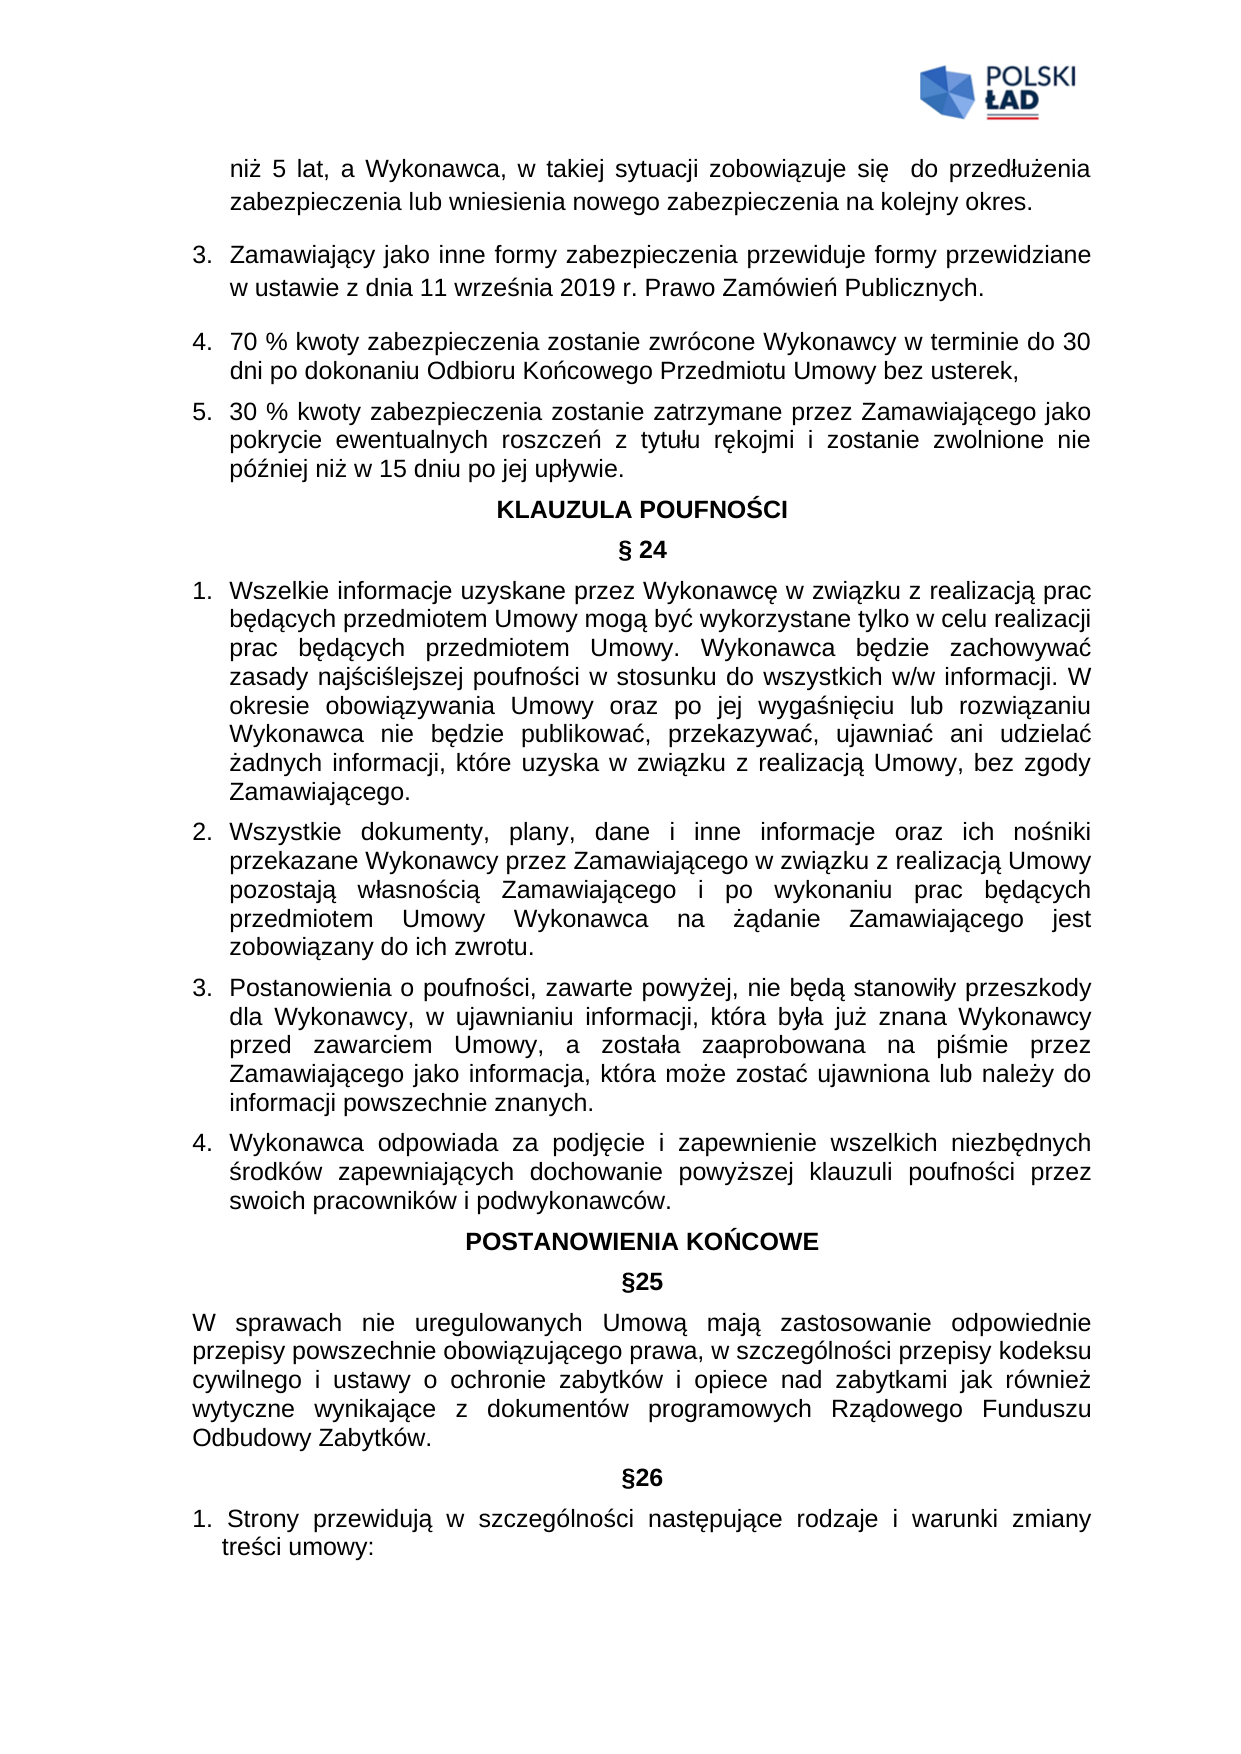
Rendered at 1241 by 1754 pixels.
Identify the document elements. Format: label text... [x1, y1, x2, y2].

list 70 % kwoty zabezpieczenia zostanie zwrócone Wykonawcy w terminie do 30 dni po dokonaniu Odbioru Końcowego Przedmiotu Umowy bez usterek, [192, 327, 1093, 385]
list Wszystkie dokumenty, plany, dane i inne informacje oraz ich nośniki przekazane Wykonawcy przez Zamawiającego w związku z realizacją Umowy pozostają własnością Zamawiającego i po wykonaniu prac będących przedmiotem Umowy Wykonawca na żądanie Zamawiającego jest zobowiązany do ich zwrotu. [192, 817, 1093, 961]
list Wszelkie informacje uzyskane przez Wykonawcę w związku z realizacją prac będących przedmiotem Umowy mogą być wykorzystane tylko w celu realizacji prac będących przedmiotem Umowy. Wykonawca będzie zachowywać zasady najściślejszej poufności w stosunku do wszystkich w/w informacji. W okresie obowiązywania Umowy oraz po jej wygaśnięciu lub rozwiązaniu Wykonawca nie będzie publikować, przekazywać, ujawniać ani udzielać żadnych informacji, które uzyska w związku z realizacją Umowy, bez zgody Zamawiającego. [192, 576, 1093, 806]
list Wykonawca odpowiada za podjęcie i zapewnienie wszelkich niezbędnych środków zapewniających dochowanie powyższej klauzuli poufności przez swoich pracowników i podwykonawców. [192, 1128, 1093, 1215]
text §26 [192, 1463, 1093, 1492]
text §25 [192, 1267, 1093, 1296]
picture [890, 25, 1093, 141]
list 30 % kwoty zabezpieczenia zostanie zatrzymane przez Zamawiającego jako pokrycie ewentualnych roszczeń z tytułu rękojmi i zostanie zwolnione nie później niż w 15 dniu po jej upływie. [192, 397, 1093, 483]
text W sprawach nie uregulowanych Umową mają zastosowanie odpowiednie przepisy powszechnie obowiązującego prawa, w szczególności przepisy kodeksu cywilnego i ustawy o ochronie zabytków i opiece nad zabytkami jak również wytyczne wynikające z dokumentów programowych Rządowego Funduszu Odbudowy Zabytków. [192, 1307, 1093, 1451]
list Postanowienia o poufności, zawarte powyżej, nie będą stanowiły przeszkody dla Wykonawcy, w ujawnianiu informacji, która była już znana Wykonawcy przed zawarciem Umowy, a została zaaprobowana na piśmie przez Zamawiającego jako informacja, która może zostać ujawniona lub należy do informacji powszechnie znanych. [192, 973, 1093, 1117]
text POSTANOWIENIA KOŃCOWE [192, 1226, 1093, 1255]
text § 24 [192, 535, 1093, 564]
text 1. Strony przewidują w szczególności następujące rodzaje i warunki zmiany treści umowy: [192, 1503, 1093, 1561]
text Klauzula poufności [192, 494, 1093, 523]
list Zamawiający jako inne formy zabezpieczenia przewiduje formy przewidziane w ustawie z dnia 11 września 2019 r. Prawo Zamówień Publicznych. [192, 240, 1093, 302]
